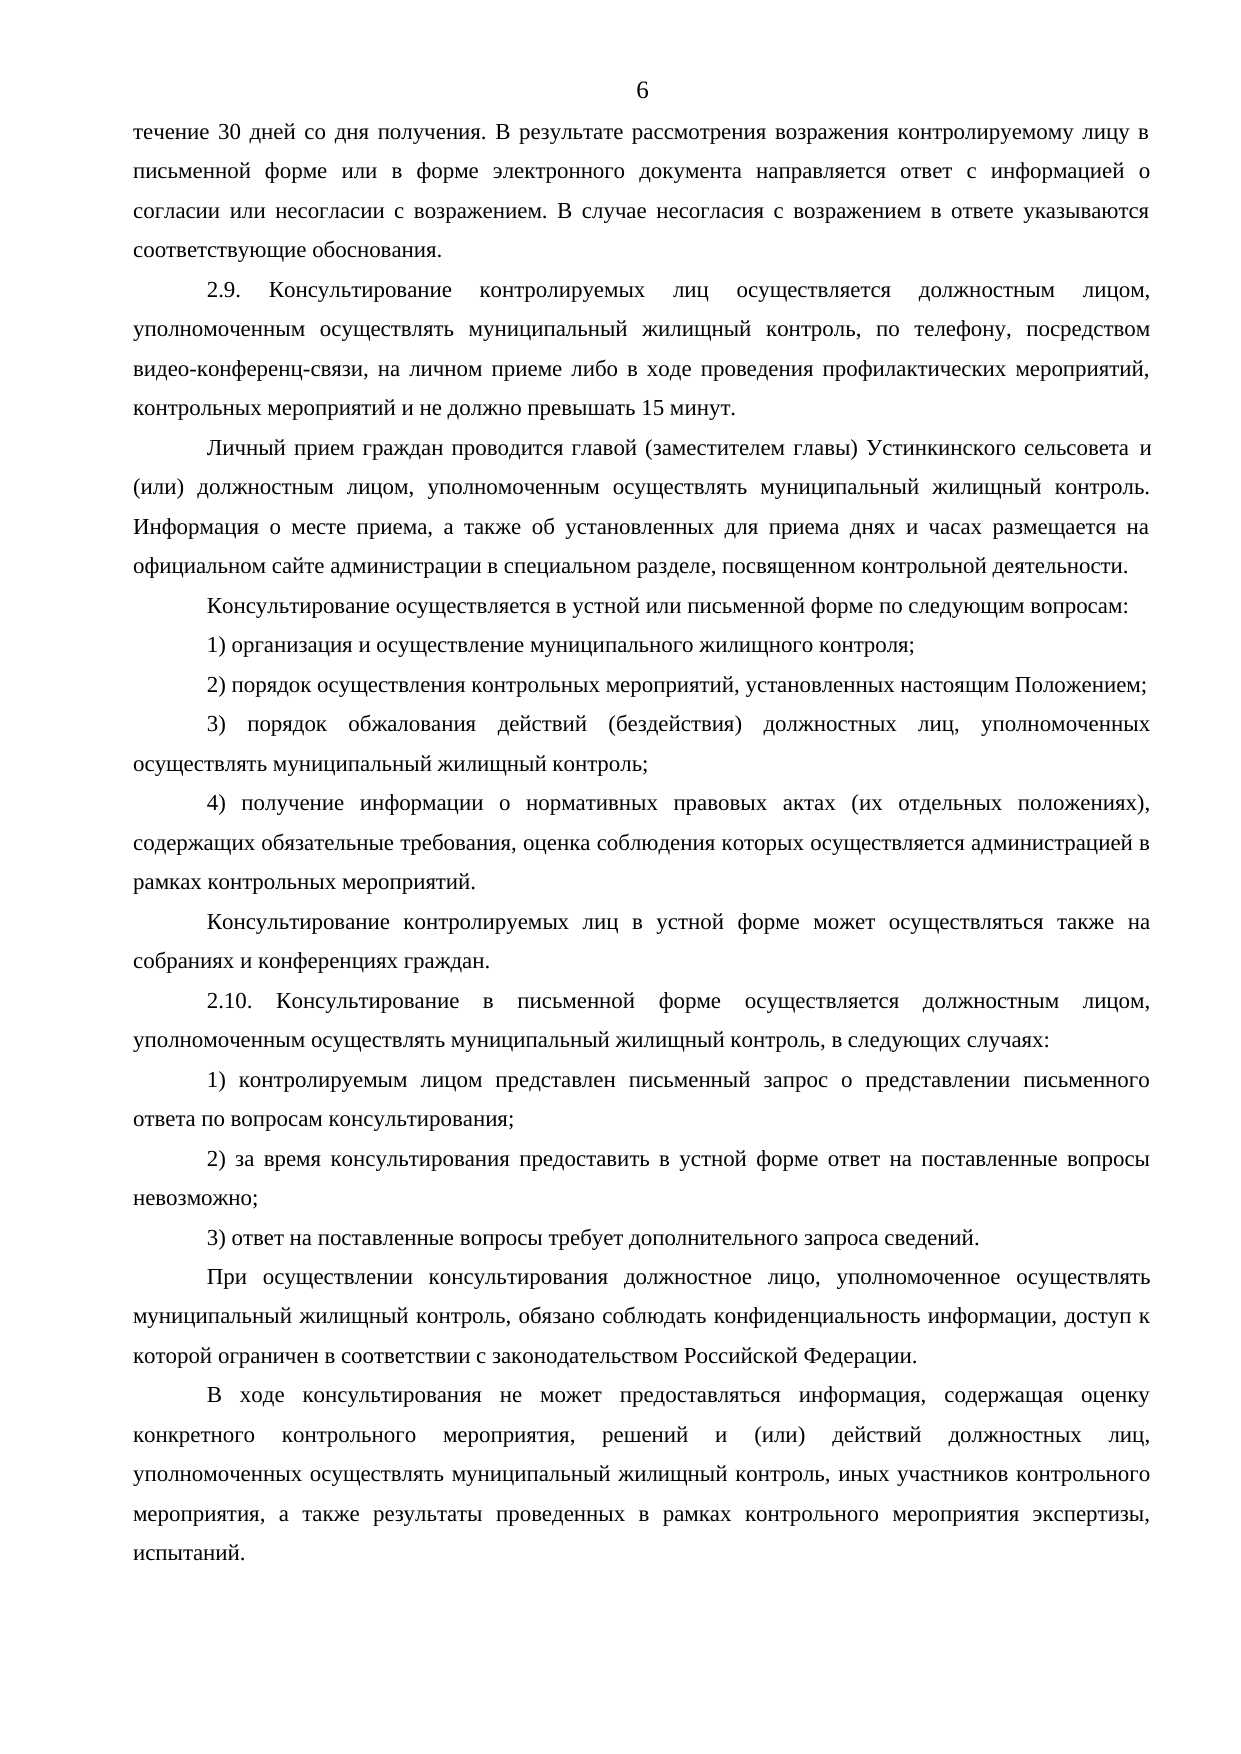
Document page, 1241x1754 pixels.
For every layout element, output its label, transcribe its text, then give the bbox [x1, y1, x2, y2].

text 1) организация и осуществление муниципального жилищного контроля; [133, 631, 1152, 658]
text Личный прием граждан проводится главой (заместителем главы) Устинкинского сельсовета и (или) должностным лицом, уполномоченным осуществлять муниципальный жилищный контроль. Информация о месте приема, а также об установленных для приема днях и часах размещается на официальном сайте администрации в специальном разделе, посвященном контрольной деятельности. [133, 434, 1152, 579]
text 2.9. Консультирование контролируемых лиц осуществляется должностным лицом, уполномоченным осуществлять муниципальный жилищный контроль, по телефону, посредством видео-конференц-связи, на личном приеме либо в ходе проведения профилактических мероприятий, контрольных мероприятий и не должно превышать 15 минут. [133, 276, 1152, 421]
text При осуществлении консультирования должностное лицо, уполномоченное осуществлять муниципальный жилищный контроль, обязано соблюдать конфиденциальность информации, доступ к которой ограничен в соответствии с законодательством Российской Федерации. [133, 1263, 1152, 1368]
text 1) контролируемым лицом представлен письменный запрос о представлении письменного ответа по вопросам консультирования; [133, 1066, 1152, 1131]
text 3) ответ на поставленные вопросы требует дополнительного запроса сведений. [133, 1223, 1152, 1250]
text 3) порядок обжалования действий (бездействия) должностных лиц, уполномоченных осуществлять муниципальный жилищный контроль; [133, 710, 1152, 776]
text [133, 118, 1152, 263]
text В ходе консультирования не может предоставляться информация, содержащая оценку конкретного контрольного мероприятия, решений и (или) действий должностных лиц, уполномоченных осуществлять муниципальный жилищный контроль, иных участников контрольного мероприятия, а также результаты проведенных в рамках контрольного мероприятия экспертизы, испытаний. [133, 1381, 1152, 1566]
text Консультирование контролируемых лиц в устной форме может осуществляться также на собраниях и конференциях граждан. [133, 908, 1152, 973]
text 2) порядок осуществления контрольных мероприятий, установленных настоящим Положением; [133, 671, 1152, 697]
text 2.10. Консультирование в письменной форме осуществляется должностным лицом, уполномоченным осуществлять муниципальный жилищный контроль, в следующих случаях: [133, 987, 1152, 1052]
text 2) за время консультирования предоставить в устной форме ответ на поставленные вопросы невозможно; [133, 1144, 1152, 1210]
text 4) получение информации о нормативных правовых актах (их отдельных положениях), содержащих обязательные требования, оценка соблюдения которых осуществляется администрацией в рамках контрольных мероприятий. [133, 789, 1152, 894]
text Консультирование осуществляется в устной или письменной форме по следующим вопросам: [133, 592, 1152, 618]
